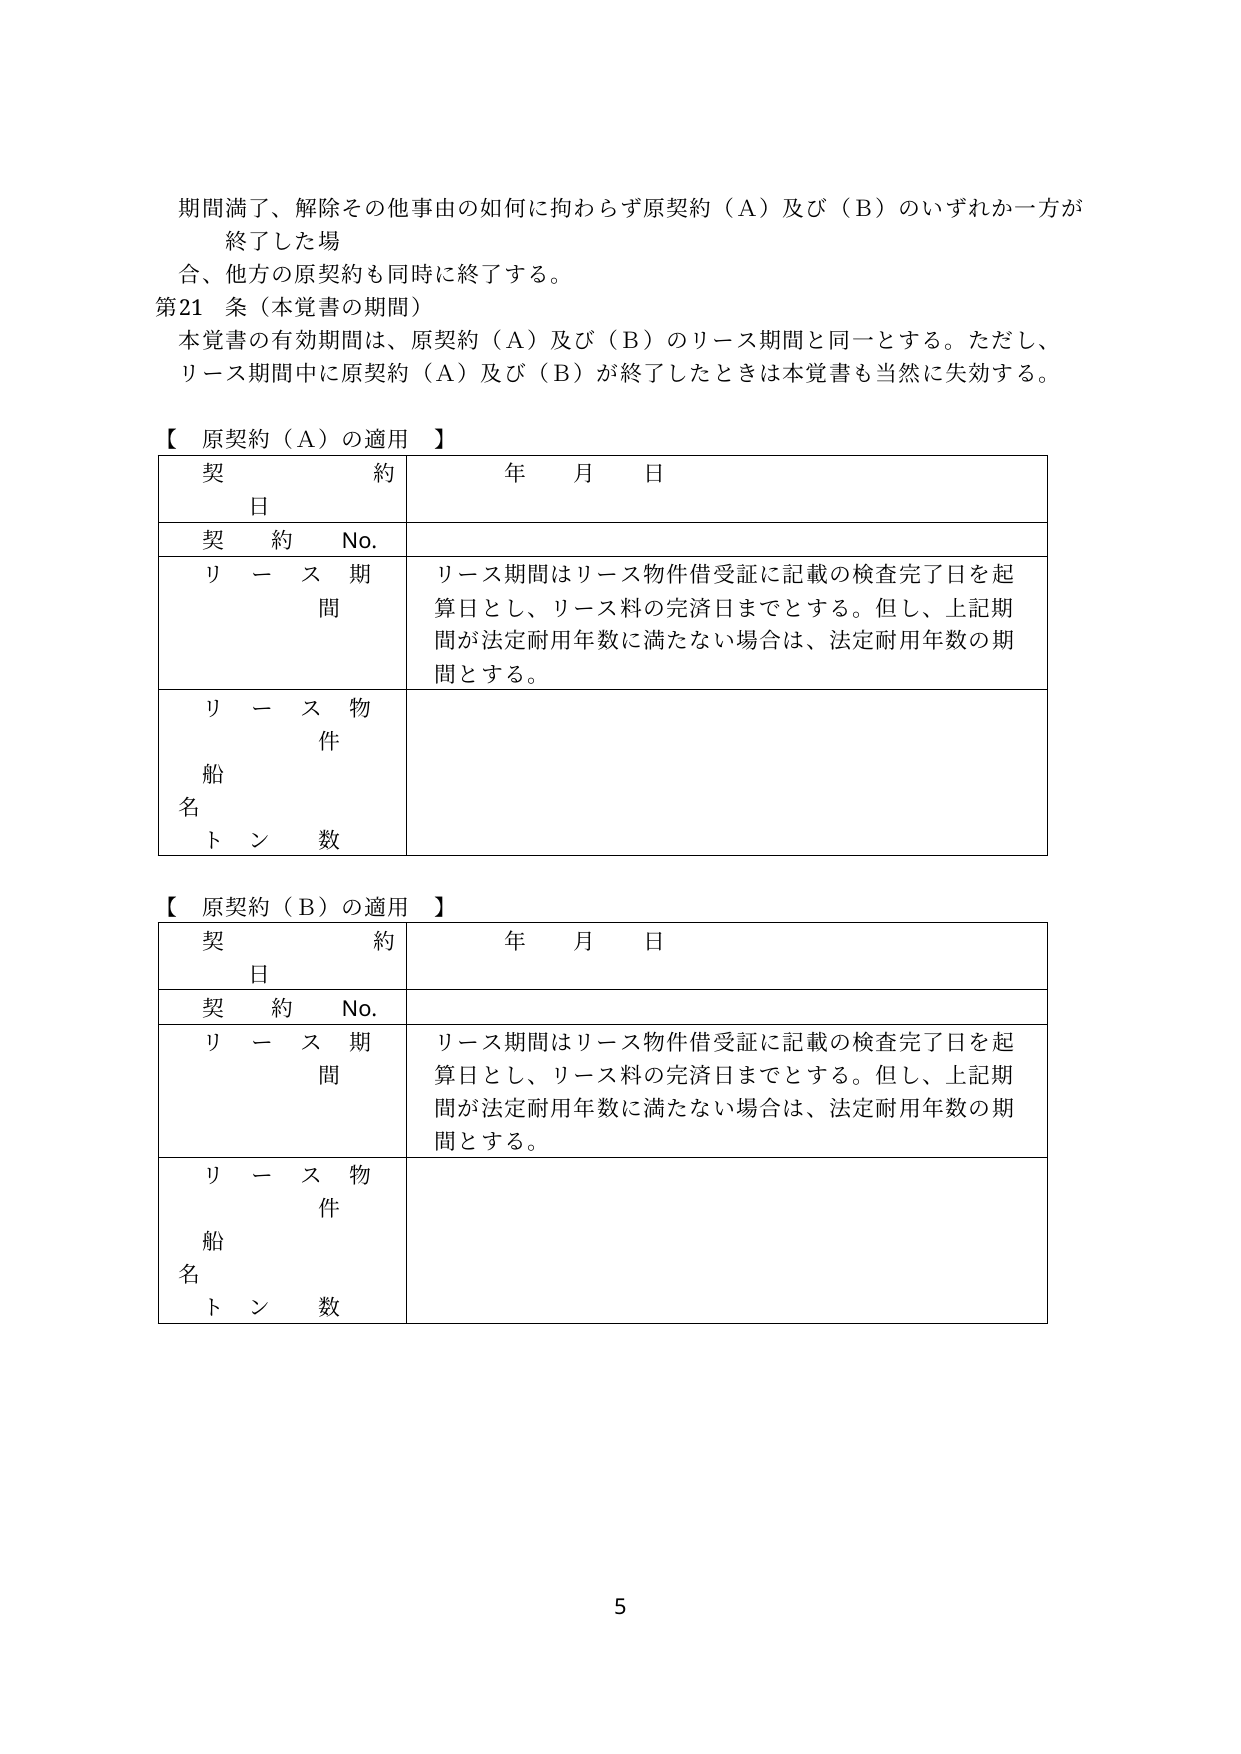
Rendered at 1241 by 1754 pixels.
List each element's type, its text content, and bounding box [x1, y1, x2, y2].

table_header 契 約 日 [159, 923, 406, 989]
table_cell [407, 990, 1047, 1023]
table_cell [407, 690, 1047, 855]
table_header 年 月 日 [407, 923, 1047, 989]
table_cell リース期間はリース物件借受証に記載の検査完了日を起算日とし、リース料の完済日までとする。但し、上記期間が法定耐用年数に満たない場合は、法定耐用年数の期間とする。 [407, 557, 1047, 689]
table_cell [407, 1158, 1047, 1323]
text 期間満了、解除その他事由の如何に拘わらず原契約（Ａ）及び（Ｂ）のいずれか一方が終了した場 [176, 191, 1085, 257]
text 合、他方の原契約も同時に終了する。 [176, 257, 1085, 290]
list 【 原契約（Ｂ）の適用 】 [156, 889, 1085, 922]
table_cell 契 約 No. [159, 523, 406, 556]
table_cell リース期間 [159, 1025, 406, 1157]
table_cell [407, 523, 1047, 556]
list 【 原契約（Ａ）の適用 】 [156, 422, 1085, 455]
table_cell リース物件 船 名 トン数 [159, 690, 406, 855]
list 第21条（本覚書の期間） [156, 290, 1085, 323]
text 本覚書の有効期間は、原契約（Ａ）及び（Ｂ）のリース期間と同一とする。ただし、リース期間中に原契約（Ａ）及び（Ｂ）が終了したときは本覚書も当然に失効する。 [176, 323, 1085, 389]
table_header 年 月 日 [407, 456, 1047, 522]
table_cell 契 約 No. [159, 990, 406, 1023]
table_header 契 約 日 [159, 456, 406, 522]
table_cell リース物件 船 名 トン数 [159, 1158, 406, 1323]
table_cell リース期間はリース物件借受証に記載の検査完了日を起算日とし、リース料の完済日までとする。但し、上記期間が法定耐用年数に満たない場合は、法定耐用年数の期間とする。 [407, 1025, 1047, 1157]
table_cell リース期間 [159, 557, 406, 689]
